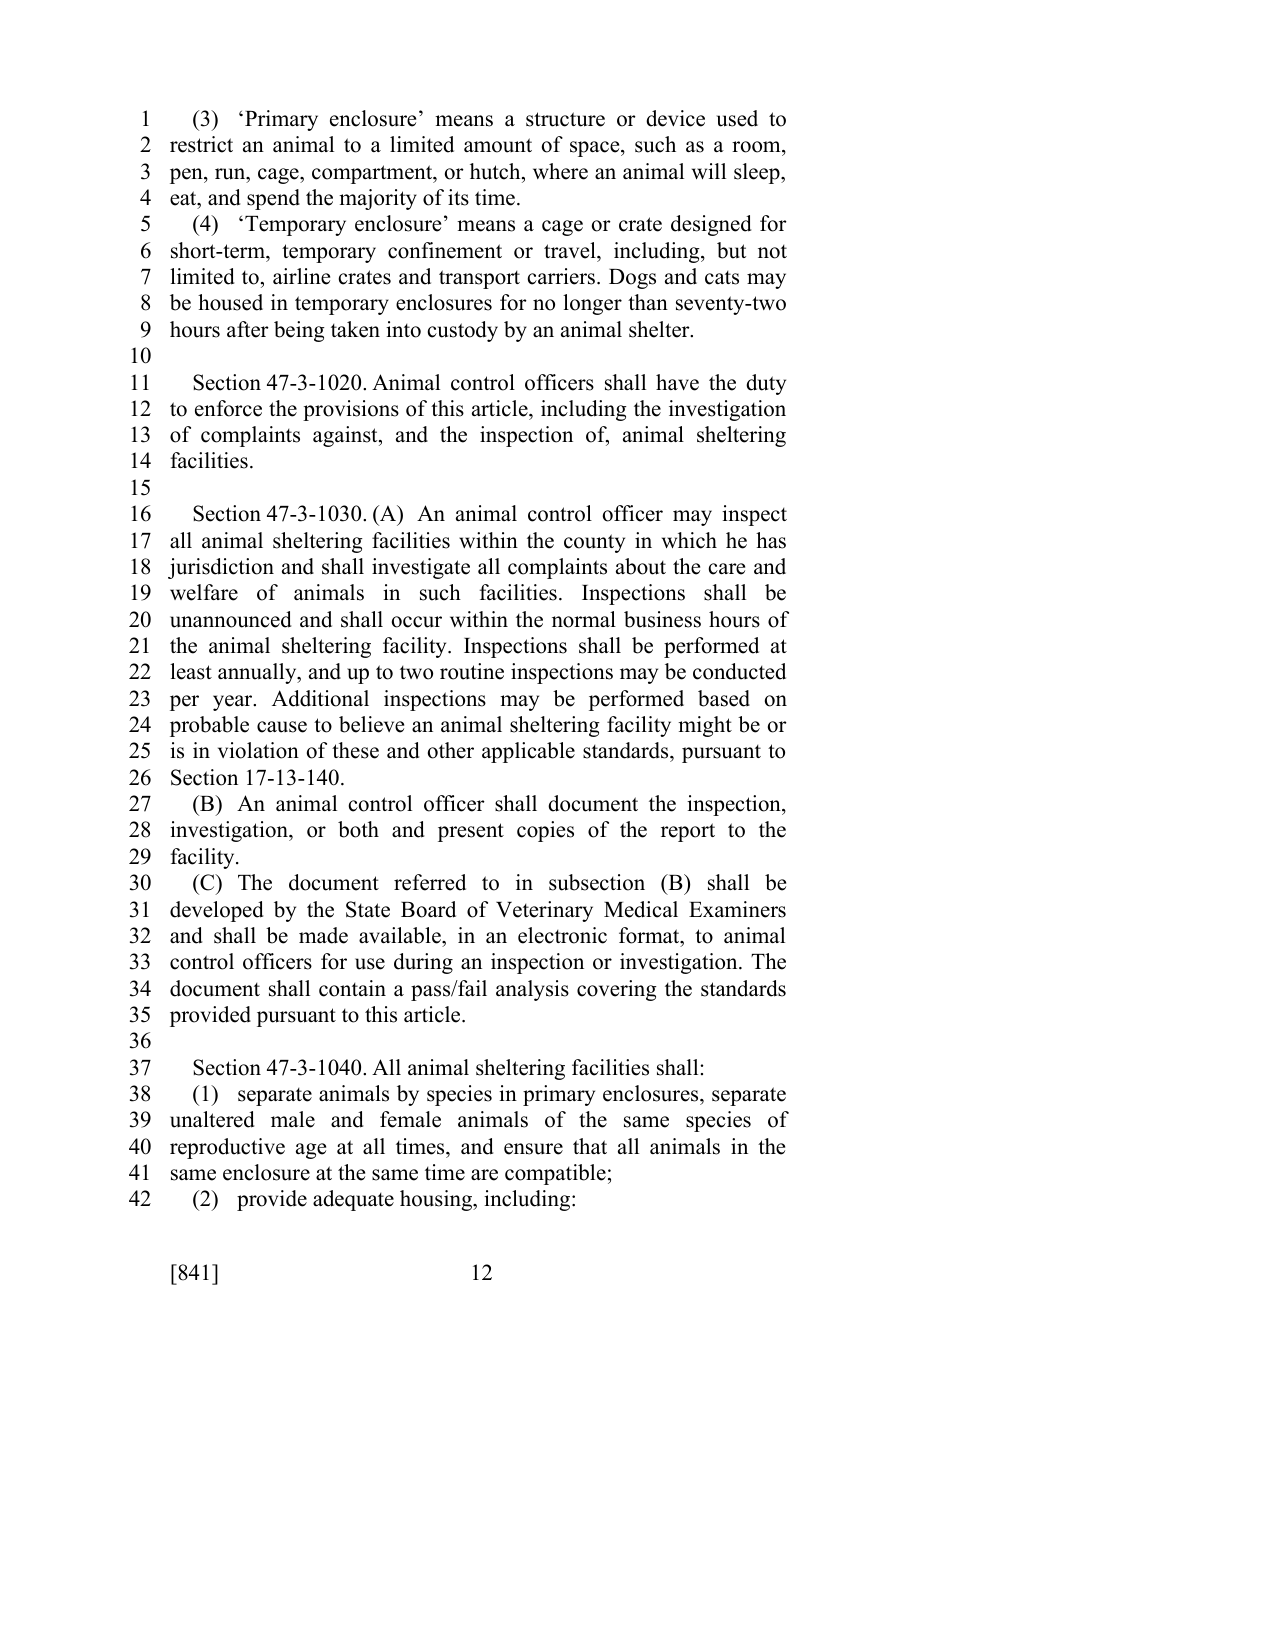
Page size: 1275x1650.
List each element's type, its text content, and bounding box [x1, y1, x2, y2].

text Section 47-3-1040. All animal sheltering facilities shall: [169, 1054, 787, 1080]
text (2) provide adequate housing, including: [169, 1186, 787, 1212]
text Section 47-3-1030. (A) An animal control officer may inspect all animal sheltering facilities within the county in which he has jurisdiction and shall investigate all complaints about the care and welfare of animals in such facilities. Inspections shall be unannounced and shall occur within the normal business hours of the animal sheltering facility. Inspections shall be performed at least annually, and up to two routine inspections may be conducted per year. Additional inspections may be performed based on probable cause to believe an animal sheltering facility might be or is in violation of these and other applicable standards, pursuant to Section 17-13-140. [169, 500, 787, 790]
text Section 47-3-1020. Animal control officers shall have the duty to enforce the provisions of this article, including the investigation of complaints against, and the inspection of, animal sheltering facilities. [169, 368, 787, 474]
text (B) An animal control officer shall document the inspection, investigation, or both and present copies of the report to the facility. [169, 790, 787, 869]
text (C) The document referred to in subsection (B) shall be developed by the State Board of Veterinary Medical Examiners and shall be made available, in an electronic format, to animal control officers for use during an inspection or investigation. The document shall contain a pass/fail analysis covering the standards provided pursuant to this article. [169, 869, 787, 1027]
text (1) separate animals by species in primary enclosures, separate unaltered male and female animals of the same species of reproductive age at all times, and ensure that all animals in the same enclosure at the same time are compatible; [169, 1080, 787, 1186]
text (4) ‘Temporary enclosure’ means a cage or crate designed for short-term, temporary confinement or travel, including, but not limited to, airline crates and transport carriers. Dogs and cats may be housed in temporary enclosures for no longer than seventy-two hours after being taken into custody by an animal shelter. [169, 210, 787, 342]
text (3) ‘Primary enclosure’ means a structure or device used to restrict an animal to a limited amount of space, such as a room, pen, run, cage, compartment, or hutch, where an animal will sleep, eat, and spend the majority of its time. [169, 105, 787, 210]
